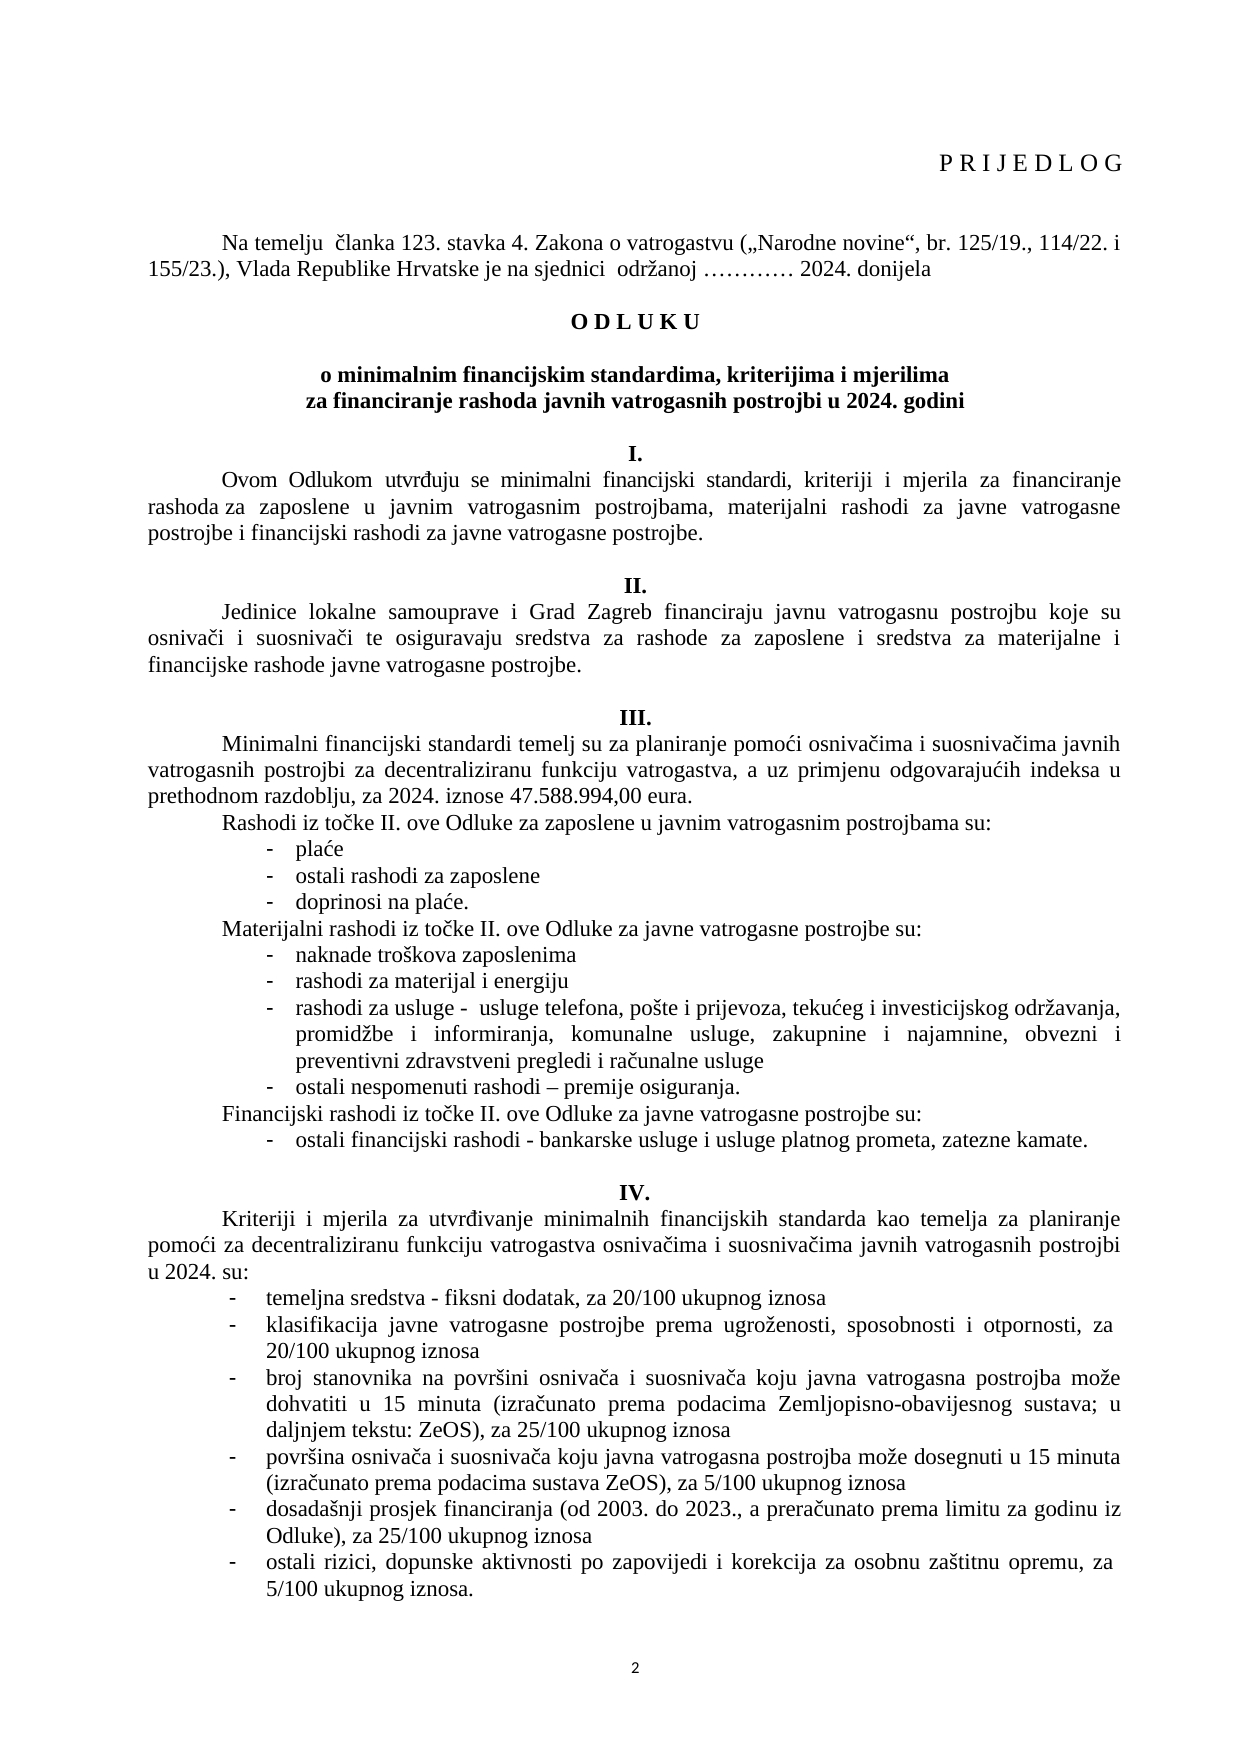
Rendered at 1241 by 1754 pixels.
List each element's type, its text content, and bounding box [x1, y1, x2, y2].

list površina osnivača i suosnivača koju javna vatrogasna postrojba može dosegnuti u 15 minuta (izračunato prema podacima sustava ZeOS), za 5/100 ukupnog iznosa [236, 1443, 1122, 1495]
text O D L U K U [148, 308, 1122, 334]
text Jedinice lokalne samouprave i Grad Zagreb financiraju javnu vatrogasnu postrojbu koje su osnivači i suosnivači te osiguravaju sredstva za rashode za zaposlene i sredstva za materijalne i financijske rashode javne vatrogasne postrojbe. [148, 598, 1122, 677]
list ostali rizici, dopunske aktivnosti po zapovijedi i korekcija za osobnu zaštitnu opremu, za 5/100 ukupnog iznosa. [236, 1548, 1114, 1601]
list ostali financijski rashodi - bankarske usluge i usluge platnog prometa, zatezne kamate. [266, 1126, 1122, 1152]
list naknade troškova zaposlenima [266, 941, 1122, 967]
list ostali nespomenuti rashodi – premije osiguranja. [266, 1073, 1122, 1099]
list temeljna sredstva - fiksni dodatak, za 20/100 ukupnog iznosa [236, 1284, 1114, 1311]
text Minimalni financijski standardi temelj su za planiranje pomoći osnivačima i suosnivačima javnih vatrogasnih postrojbi za decentraliziranu funkciju vatrogastva, a uz primjenu odgovarajućih indeksa u prethodnom razdoblju, za 2024. iznose 47.588.994,00 eura. [148, 730, 1122, 809]
text Financijski rashodi iz točke II. ove Odluke za javne vatrogasne postrojbe su: [148, 1099, 1122, 1126]
text o minimalnim financijskim standardima, kriterijima i mjerilima [148, 361, 1122, 387]
list dosadašnji prosjek financiranja (od 2003. do 2023., a preračunato prema limitu za godinu iz Odluke), za 25/100 ukupnog iznosa [236, 1495, 1122, 1548]
text za financiranje rashoda javnih vatrogasnih postrojbi u 2024. godini [148, 387, 1122, 414]
text Rashodi iz točke II. ove Odluke za zaposlene u javnim vatrogasnim postrojbama su: [148, 809, 1122, 835]
text III. [148, 703, 1123, 730]
list plaće [266, 835, 1122, 862]
text I. [148, 440, 1123, 466]
list doprinosi na plaće. [266, 888, 1122, 915]
list rashodi za usluge - usluge telefona, pošte i prijevoza, tekućeg i investicijskog održavanja, promidžbe i informiranja, komunalne usluge, zakupnine i najamnine, obvezni i preventivni zdravstveni pregledi i računalne usluge [266, 994, 1122, 1073]
list broj stanovnika na površini osnivača i suosnivača koju javna vatrogasna postrojba može dohvatiti u 15 minuta (izračunato prema podacima Zemljopisno-obavijesnog sustava; u daljnjem tekstu: ZeOS), za 25/100 ukupnog iznosa [236, 1363, 1122, 1443]
list rashodi za materijal i energiju [266, 967, 1122, 994]
text Na temelju članka 123. stavka 4. Zakona o vatrogastvu („Narodne novine“, br. 125/19., 114/22. i 155/23.), Vlada Republike Hrvatske je na sjednici održanoj ………… 2024. donijela [148, 229, 1122, 282]
text Materijalni rashodi iz točke II. ove Odluke za javne vatrogasne postrojbe su: [148, 915, 1122, 941]
list klasifikacija javne vatrogasne postrojbe prema ugroženosti, sposobnosti i otpornosti, za 20/100 ukupnog iznosa [236, 1311, 1114, 1363]
text Ovom Odlukom utvrđuju se minimalni financijski standardi, kriteriji i mjerila za financiranje rashoda za zaposlene u javnim vatrogasnim postrojbama, materijalni rashodi za javne vatrogasne postrojbe i financijski rashodi za javne vatrogasne postrojbe. [148, 466, 1122, 545]
text P R I J E D L O G [148, 148, 1122, 176]
list ostali rashodi za zaposlene [266, 862, 1122, 888]
text IV. [148, 1179, 1121, 1205]
text Kriteriji i mjerila za utvrđivanje minimalnih financijskih standarda kao temelja za planiranje pomoći za decentraliziranu funkciju vatrogastva osnivačima i suosnivačima javnih vatrogasnih postrojbi u 2024. su: [148, 1205, 1122, 1284]
text II. [148, 572, 1123, 598]
